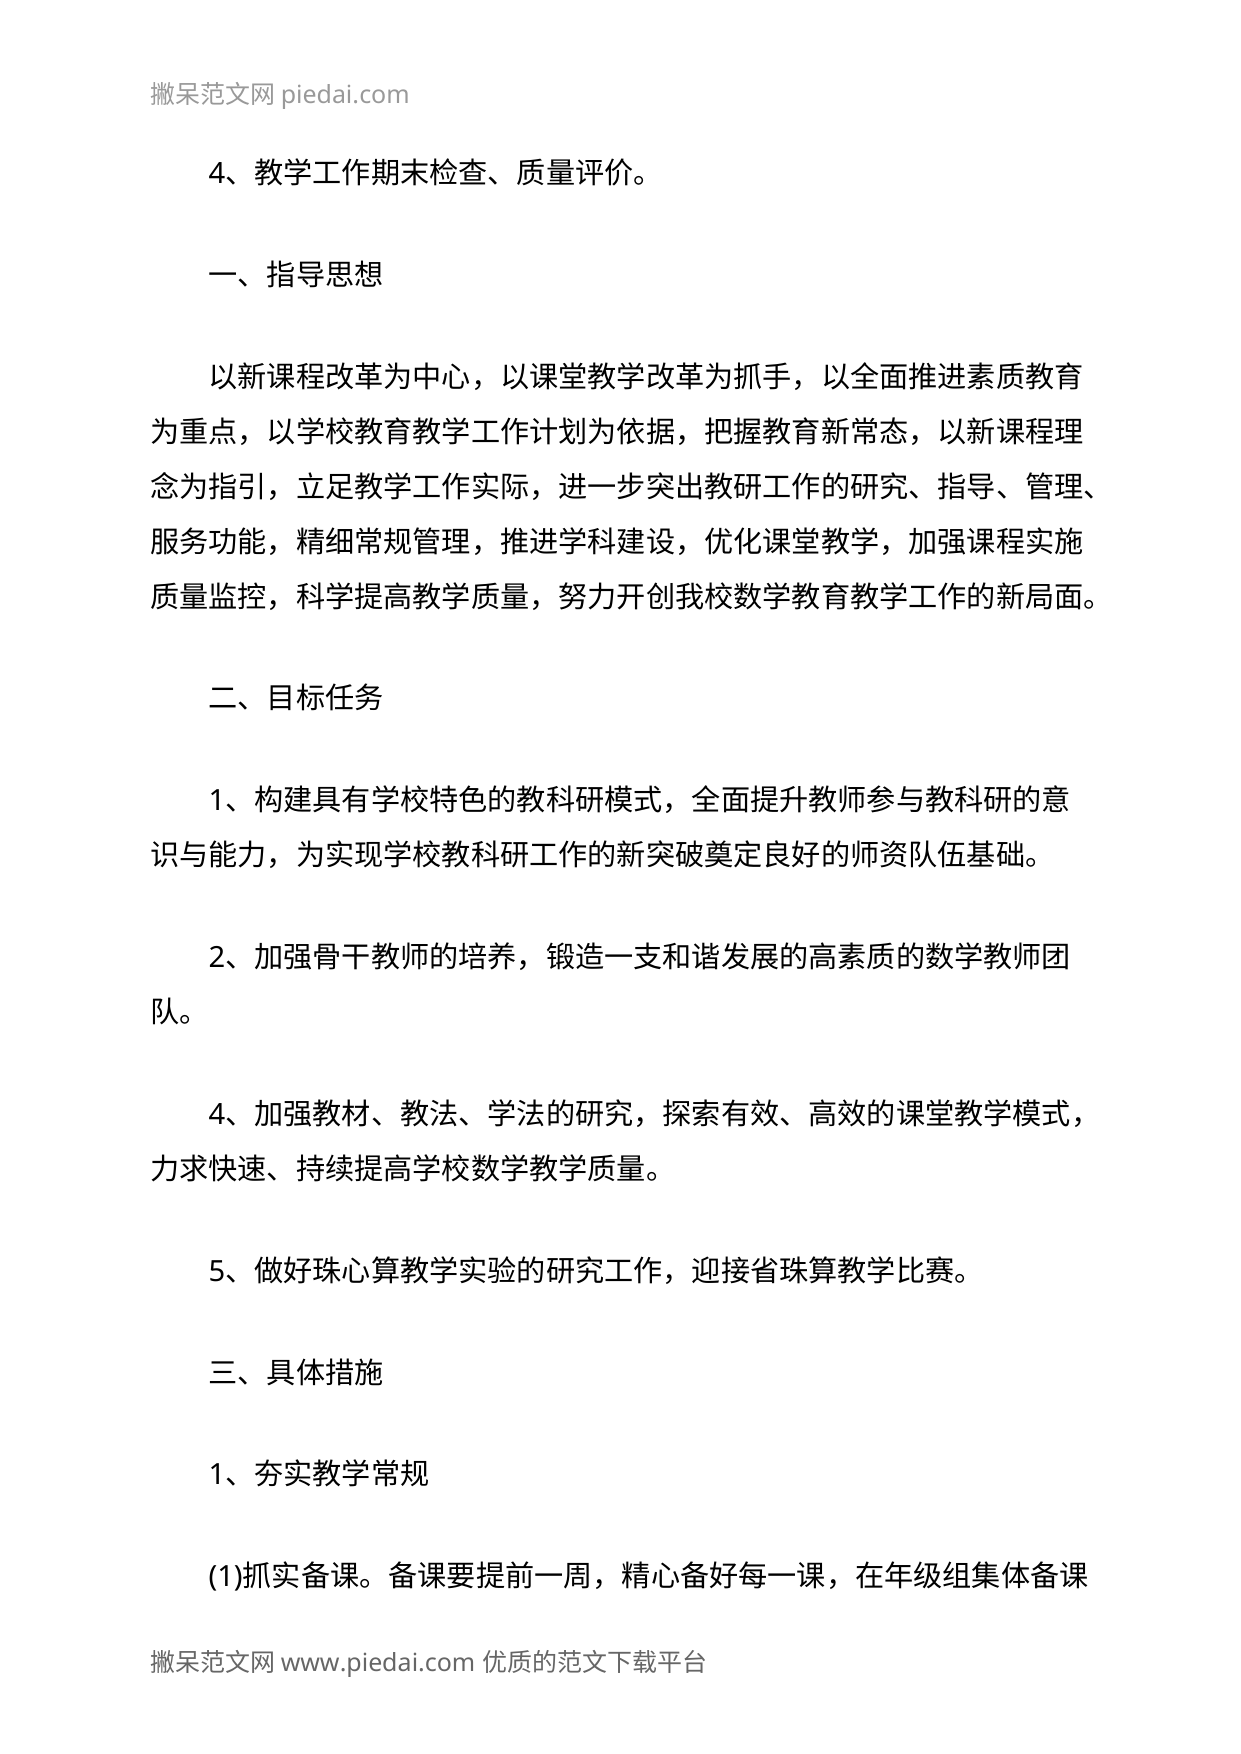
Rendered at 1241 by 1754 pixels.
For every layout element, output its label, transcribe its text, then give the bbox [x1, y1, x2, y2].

text 以新课程改革为中心，以课堂教学改革为抓手，以全面推进素质教育为重点，以学校教育教学工作计划为依据，把握教育新常态，以新课程理念为指引，立足教学工作实际，进一步突出教研工作的研究、指导、管理、服务功能，精细常规管理，推进学科建设，优化课堂教学，加强课程实施质量监控，科学提高教学质量，努力开创我校数学教育教学工作的新局面。 [150, 354, 1090, 616]
text 1、夯实教学常规 [150, 1451, 1090, 1493]
text 5、做好珠心算教学实验的研究工作，迎接省珠算教学比赛。 [150, 1247, 1090, 1289]
text 1、构建具有学校特色的教科研模式，全面提升教师参与教科研的意识与能力，为实现学校教科研工作的新突破奠定良好的师资队伍基础。 [150, 777, 1090, 874]
text 2、加强骨干教师的培养，锻造一支和谐发展的高素质的数学教师团队。 [150, 934, 1090, 1031]
text 一、指导思想 [150, 252, 1090, 294]
text 二、目标任务 [150, 675, 1090, 717]
text 4、教学工作期末检查、质量评价。 [150, 150, 1090, 192]
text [150, 1553, 1090, 1595]
text 三、具体措施 [150, 1349, 1090, 1391]
text 4、加强教材、教法、学法的研究，探索有效、高效的课堂教学模式，力求快速、持续提高学校数学教学质量。 [150, 1090, 1090, 1188]
